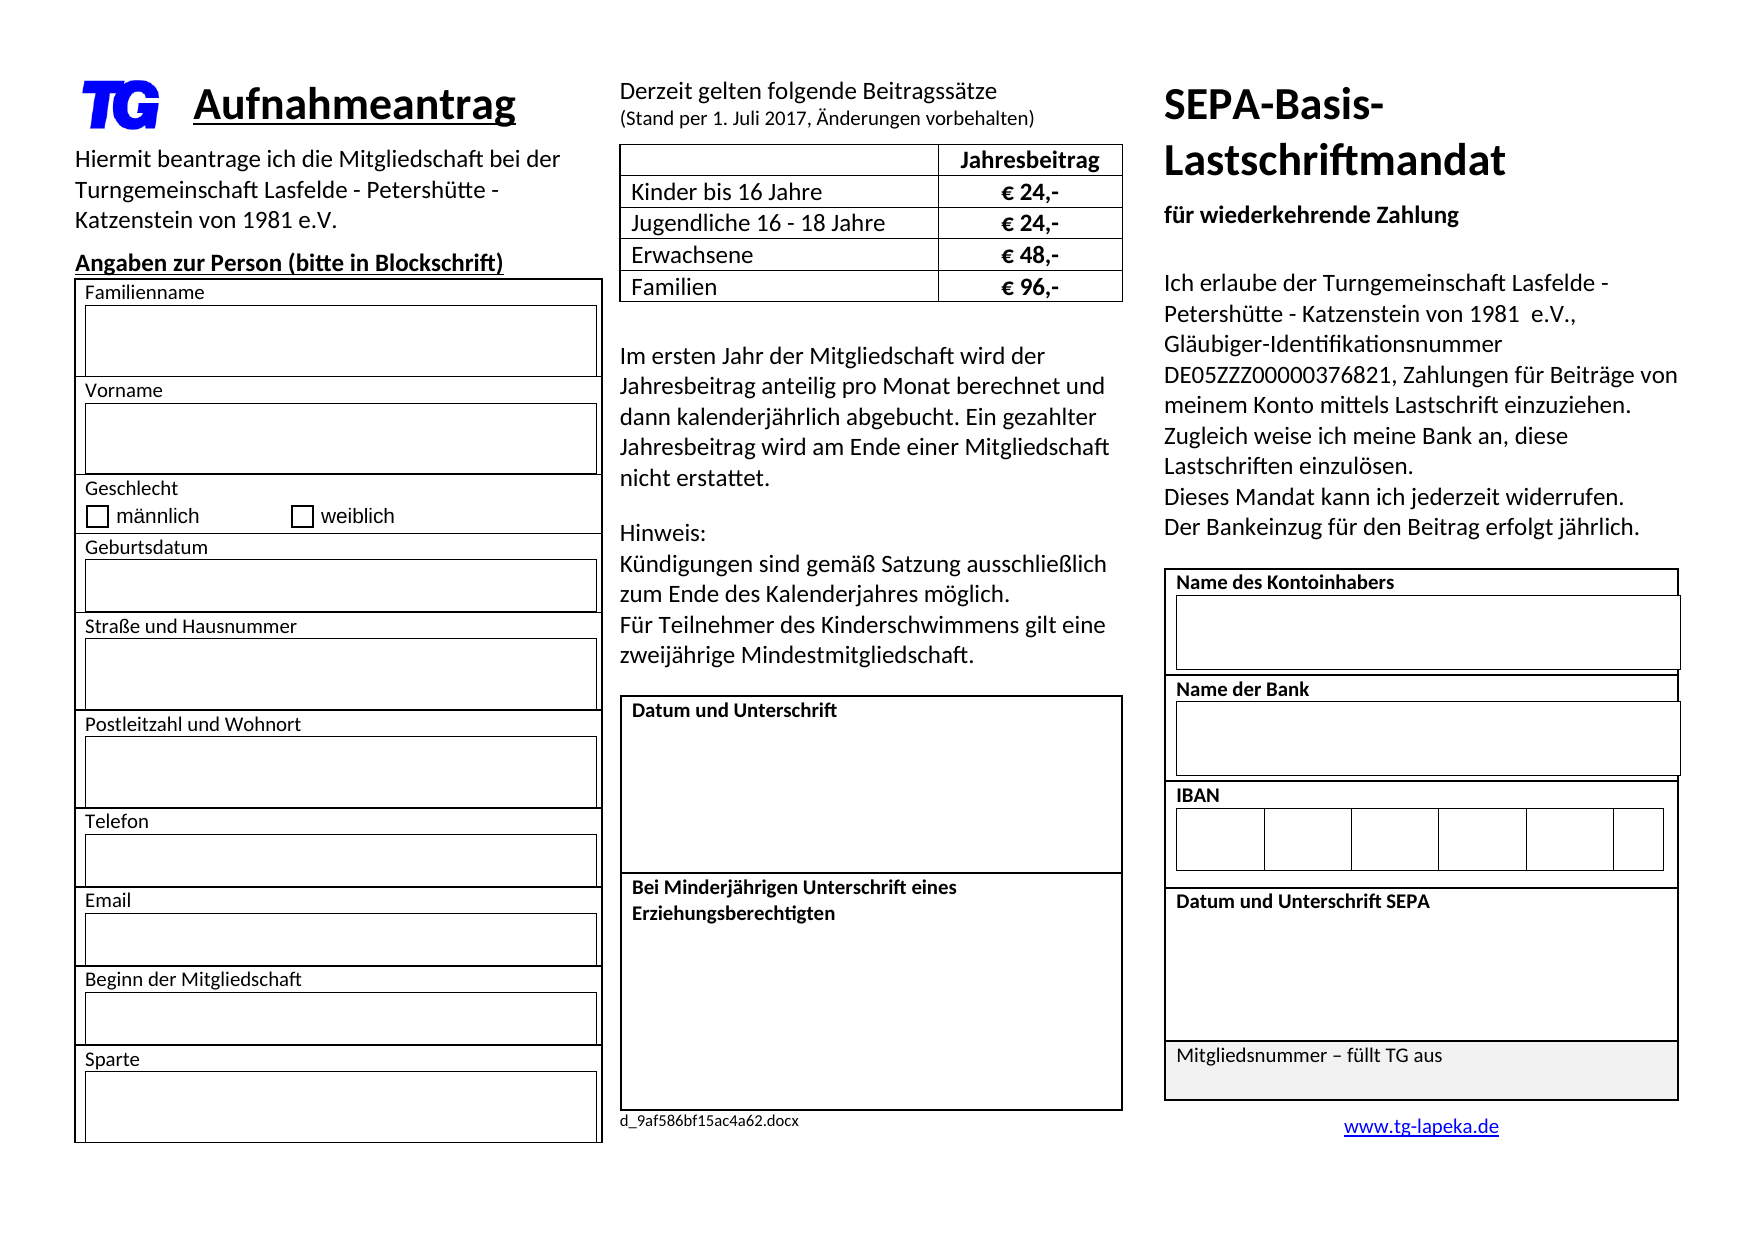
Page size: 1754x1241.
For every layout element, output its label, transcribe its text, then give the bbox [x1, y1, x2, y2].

table_header Name des Kontoinhabers [1166, 570, 1677, 674]
text Der Bankeinzug für den Beitrag erfolgt jährlich. [1164, 512, 1679, 542]
text Derzeit gelten folgende Beitragssätze [619, 75, 1134, 106]
table_header Familienname [76, 280, 601, 376]
table_cell Mitgliedsnummer – füllt TG aus [1166, 1042, 1677, 1099]
text Hinweis: [619, 517, 1134, 548]
table_header Jahresbeitrag [939, 145, 1122, 175]
text Aufnahmeantrag 2023-04-15 [619, 1111, 1134, 1131]
table_cell Postleitzahl und Wohnort [76, 711, 601, 807]
text Zugleich weise ich meine Bank an, diese Lastschriften einzulösen. [1164, 420, 1679, 481]
table_header [621, 145, 938, 175]
text Dieses Mandat kann ich jederzeit widerrufen. [1164, 481, 1679, 512]
table_cell Telefon [76, 809, 601, 886]
table_cell Jugendliche 16 - 18 Jahre [621, 208, 938, 238]
table_cell Name der Bank [1166, 676, 1677, 780]
table_cell Email [76, 888, 601, 965]
table_cell € 48,- [939, 239, 1122, 270]
table_cell Bei Minderjährigen Unterschrift eines Erziehungsberechtigten [622, 874, 1121, 1108]
table_cell Geschlecht [76, 475, 601, 532]
table_cell € 24,- [939, 176, 1122, 207]
text www.tg-lapeka.de [1164, 1114, 1679, 1139]
table_cell Straße und Hausnummer [76, 613, 601, 709]
text Ich erlaube der Turngemeinschaft Lasfelde - Petershütte - Katzenstein von 1981 e.V., Gläubiger-Identifikationsnummer DE05ZZZ00000376821, Zahlungen für Beiträge von meinem Konto mittels Lastschrift einzuziehen. [1164, 267, 1679, 420]
text Im ersten Jahr der Mitgliedschaft wird der Jahresbeitrag anteilig pro Monat berechnet und dann kalenderjährlich abgebucht. Ein gezahlter Jahresbeitrag wird am Ende einer Mitgliedschaft nicht erstattet. [619, 340, 1134, 492]
text für wiederkehrende Zahlung [1164, 199, 1679, 230]
table_cell IBAN [1166, 782, 1677, 887]
table_header Datum und Unterschrift [622, 697, 1121, 872]
table_cell Beginn der Mitgliedschaft [76, 967, 601, 1044]
picture [76, 74, 163, 134]
table_cell Familien [621, 271, 938, 301]
table_cell Sparte [76, 1046, 601, 1142]
table_cell Geburtsdatum [76, 534, 601, 612]
text (Stand per 1. Juli 2017, Änderungen vorbehalten) [619, 106, 1134, 131]
text Angaben zur Person (bitte in Blockschrift) [75, 247, 590, 278]
table_cell Vorname [76, 377, 601, 473]
table_cell € 24,- [939, 208, 1122, 238]
table_cell € 96,- [939, 271, 1122, 301]
text Für Teilnehmer des Kinderschwimmens gilt eine zweijährige Mindestmitgliedschaft. [619, 609, 1134, 670]
text Lastschriftmandat [1164, 131, 1679, 187]
table_cell Datum und Unterschrift SEPA [1166, 889, 1677, 1040]
text Hiermit beantrage ich die Mitgliedschaft bei der Turngemeinschaft Lasfelde - Petershütte - Katzenstein von 1981 e.V. [75, 143, 590, 235]
text SEPA-Basis- [1164, 75, 1679, 131]
table_cell Erwachsene [621, 239, 938, 270]
text Kündigungen sind gemäß Satzung ausschließlich zum Ende des Kalenderjahres möglich. [619, 548, 1134, 609]
text Aufnahmeantrag [193, 75, 590, 131]
table_cell Kinder bis 16 Jahre [621, 176, 938, 207]
